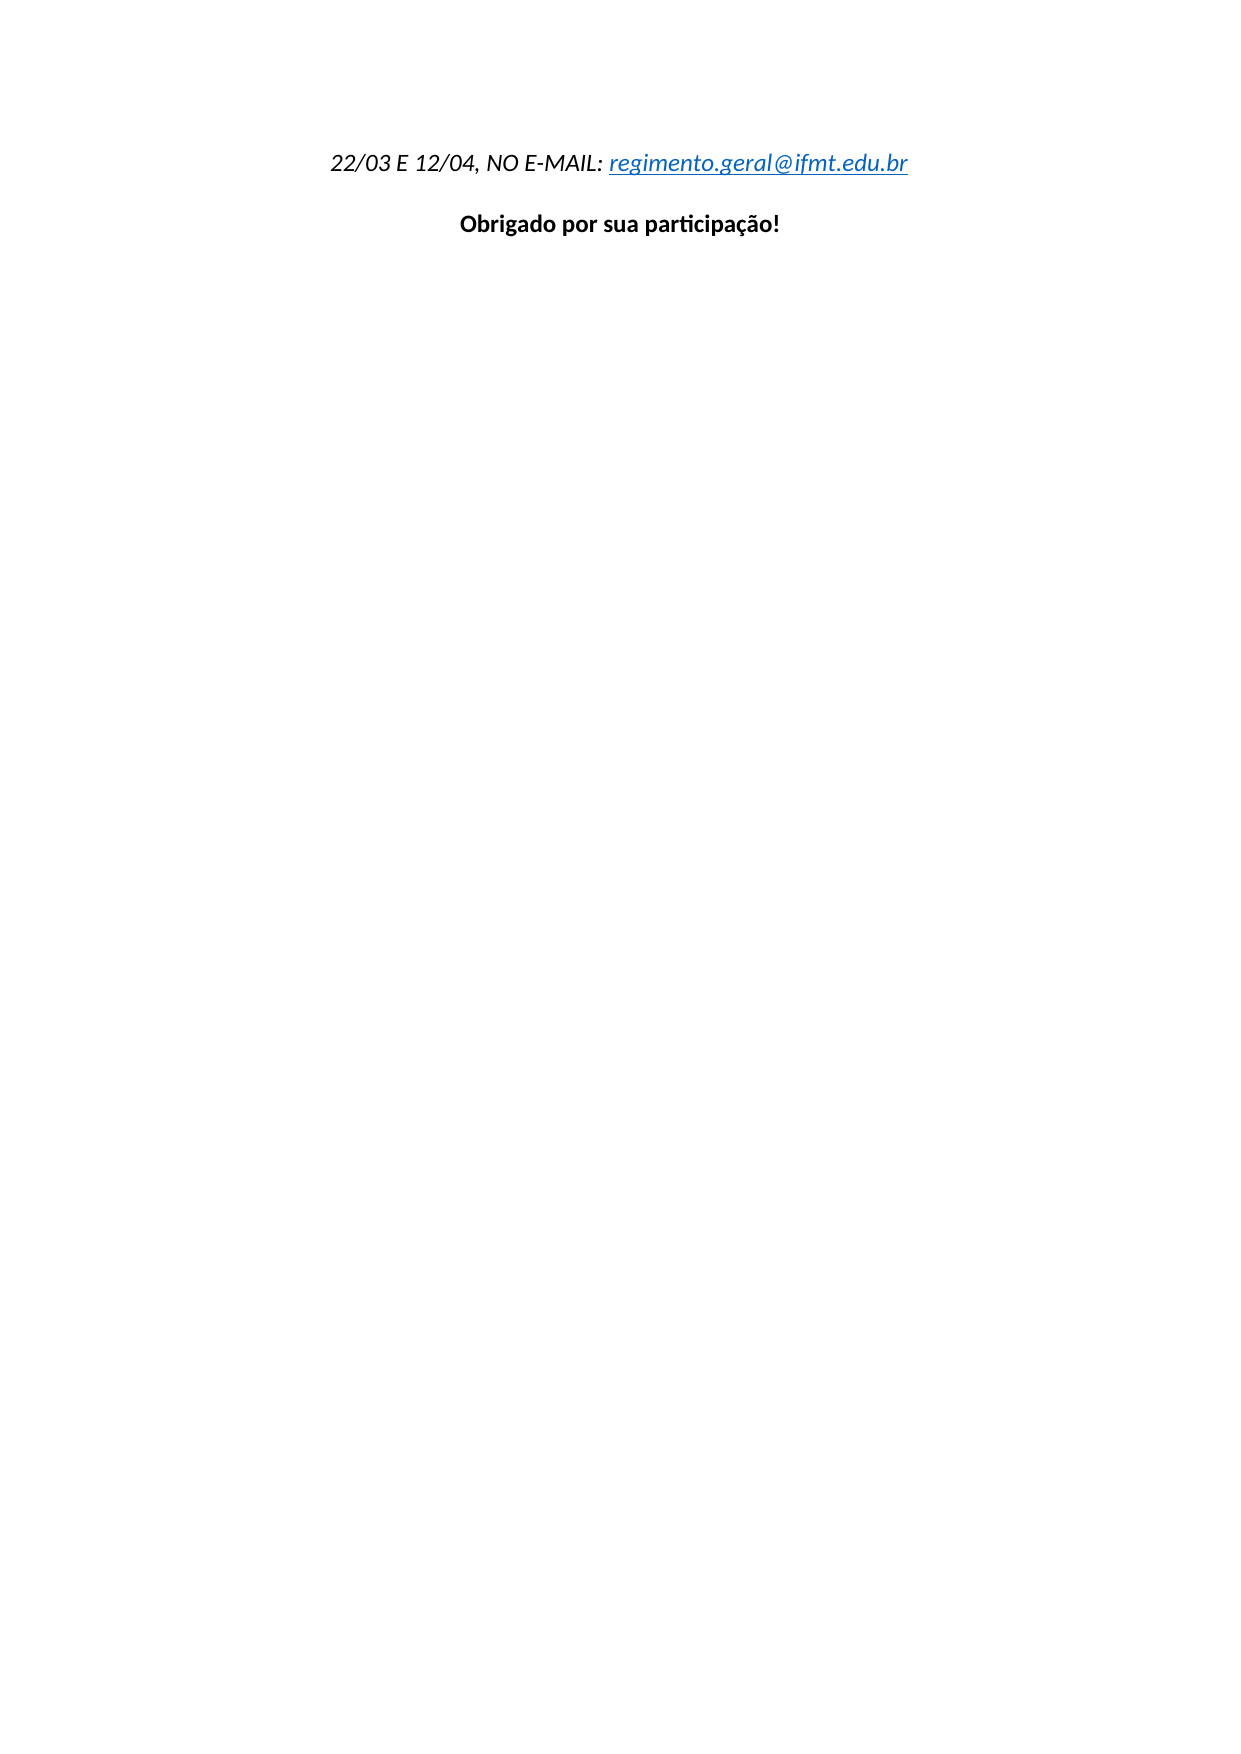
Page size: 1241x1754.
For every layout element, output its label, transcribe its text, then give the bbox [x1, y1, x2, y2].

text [177, 148, 1063, 178]
text Obrigado por sua participação! [177, 209, 1063, 239]
